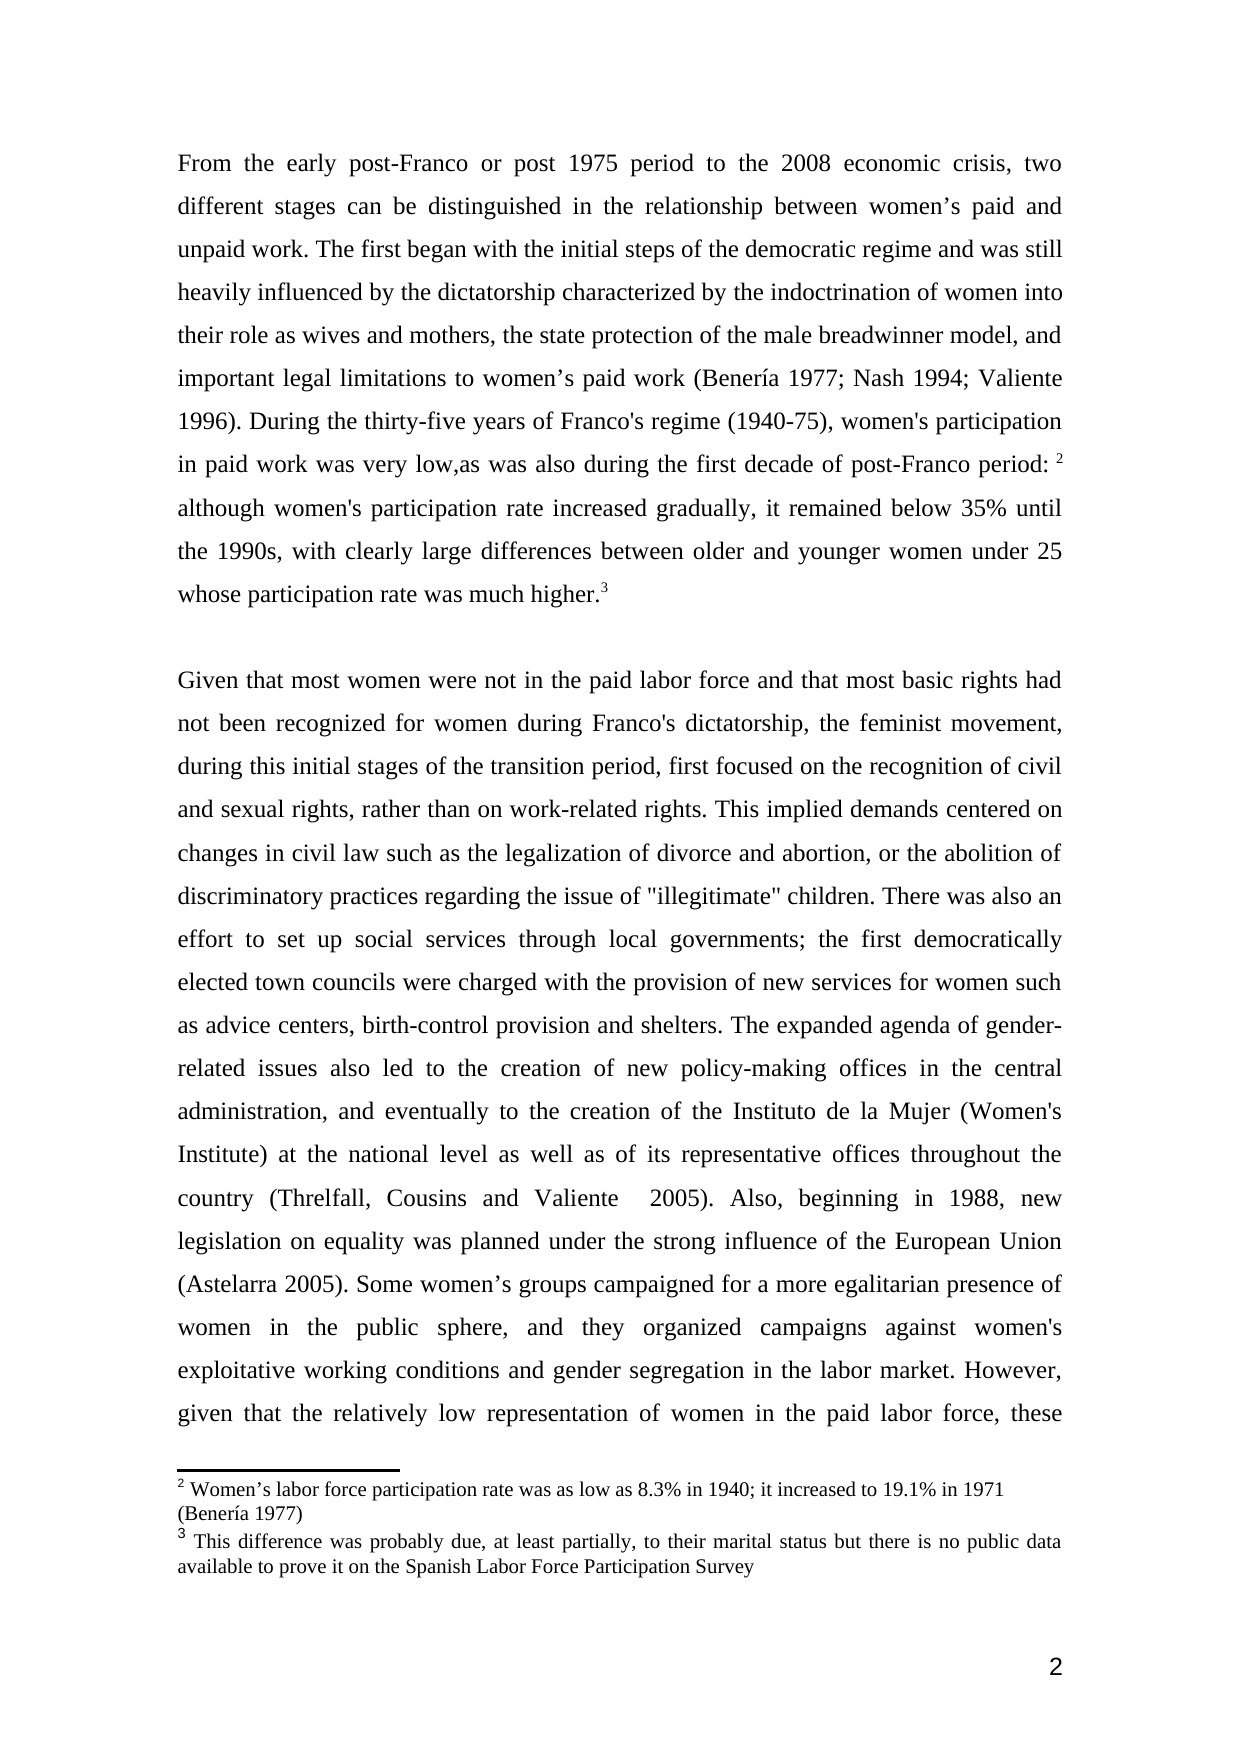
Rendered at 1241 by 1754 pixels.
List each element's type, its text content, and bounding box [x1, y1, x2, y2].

text From the early post-Franco or post 1975 period to the 2008 economic crisis, two different stages can be distinguished in the relationship between women’s paid and unpaid work. The first began with the initial steps of the democratic regime and was still heavily influenced by the dictatorship characterized by the indoctrination of women into their role as wives and mothers, the state protection of the male breadwinner model, and important legal limitations to women’s paid work (Benería 1977; Nash 1994; Valiente 1996). During the thirty-five years of Franco's regime (1940-75), women's participation in paid work was very low,as was also during the first decade of post-Franco period: although women's participation rate increased gradually, it remained below 35% until the 1990s, with clearly large differences between older and younger women under 25 whose participation rate was much higher. [177, 148, 1063, 608]
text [177, 665, 1063, 1427]
